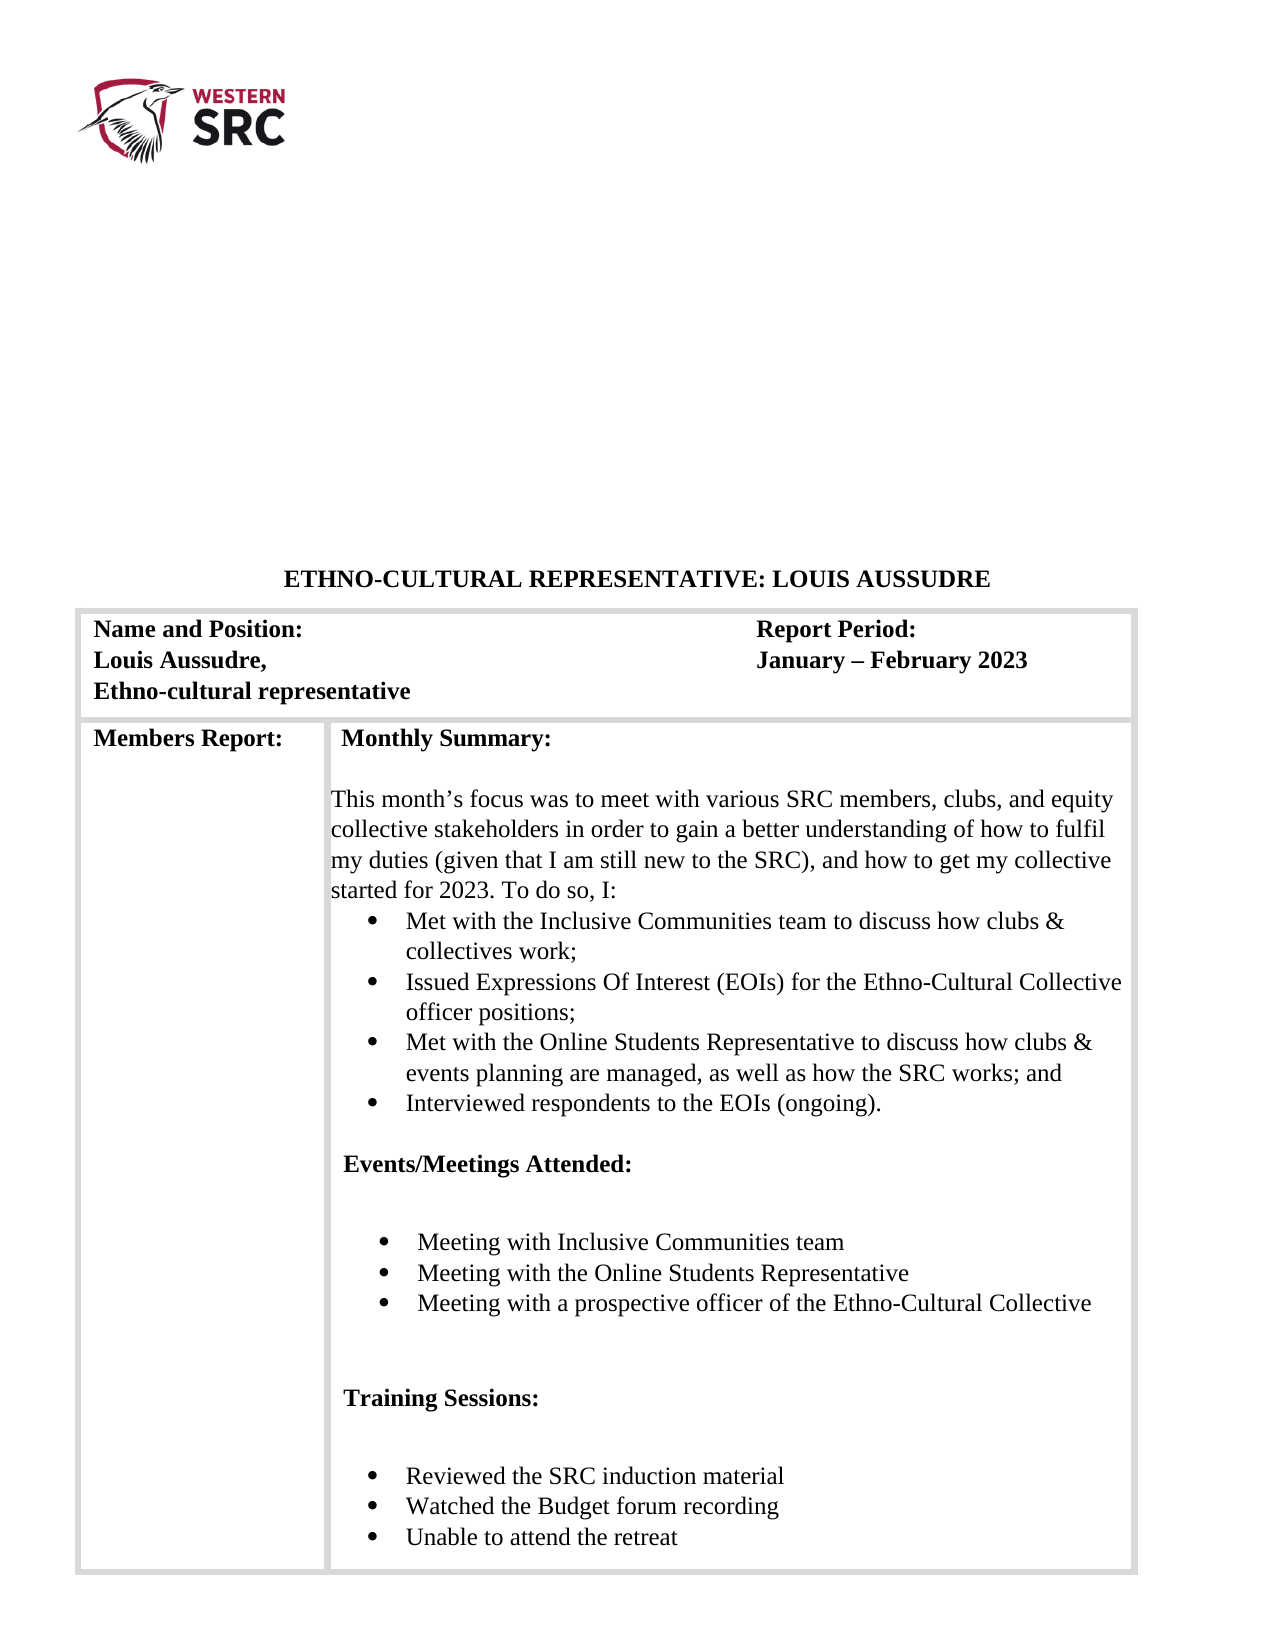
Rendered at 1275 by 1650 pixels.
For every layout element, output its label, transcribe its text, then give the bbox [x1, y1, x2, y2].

table_header Name and Position: Report Period: Louis Aussudre, January – February 2023 Ethno-cultural representative [81, 614, 1131, 717]
table_cell Members Report: [81, 723, 324, 1569]
subtitle ETHNO-CULTURAL REPRESENTATIVE: LOUIS AUSSUDRE [75, 564, 1200, 593]
picture [75, 75, 289, 178]
